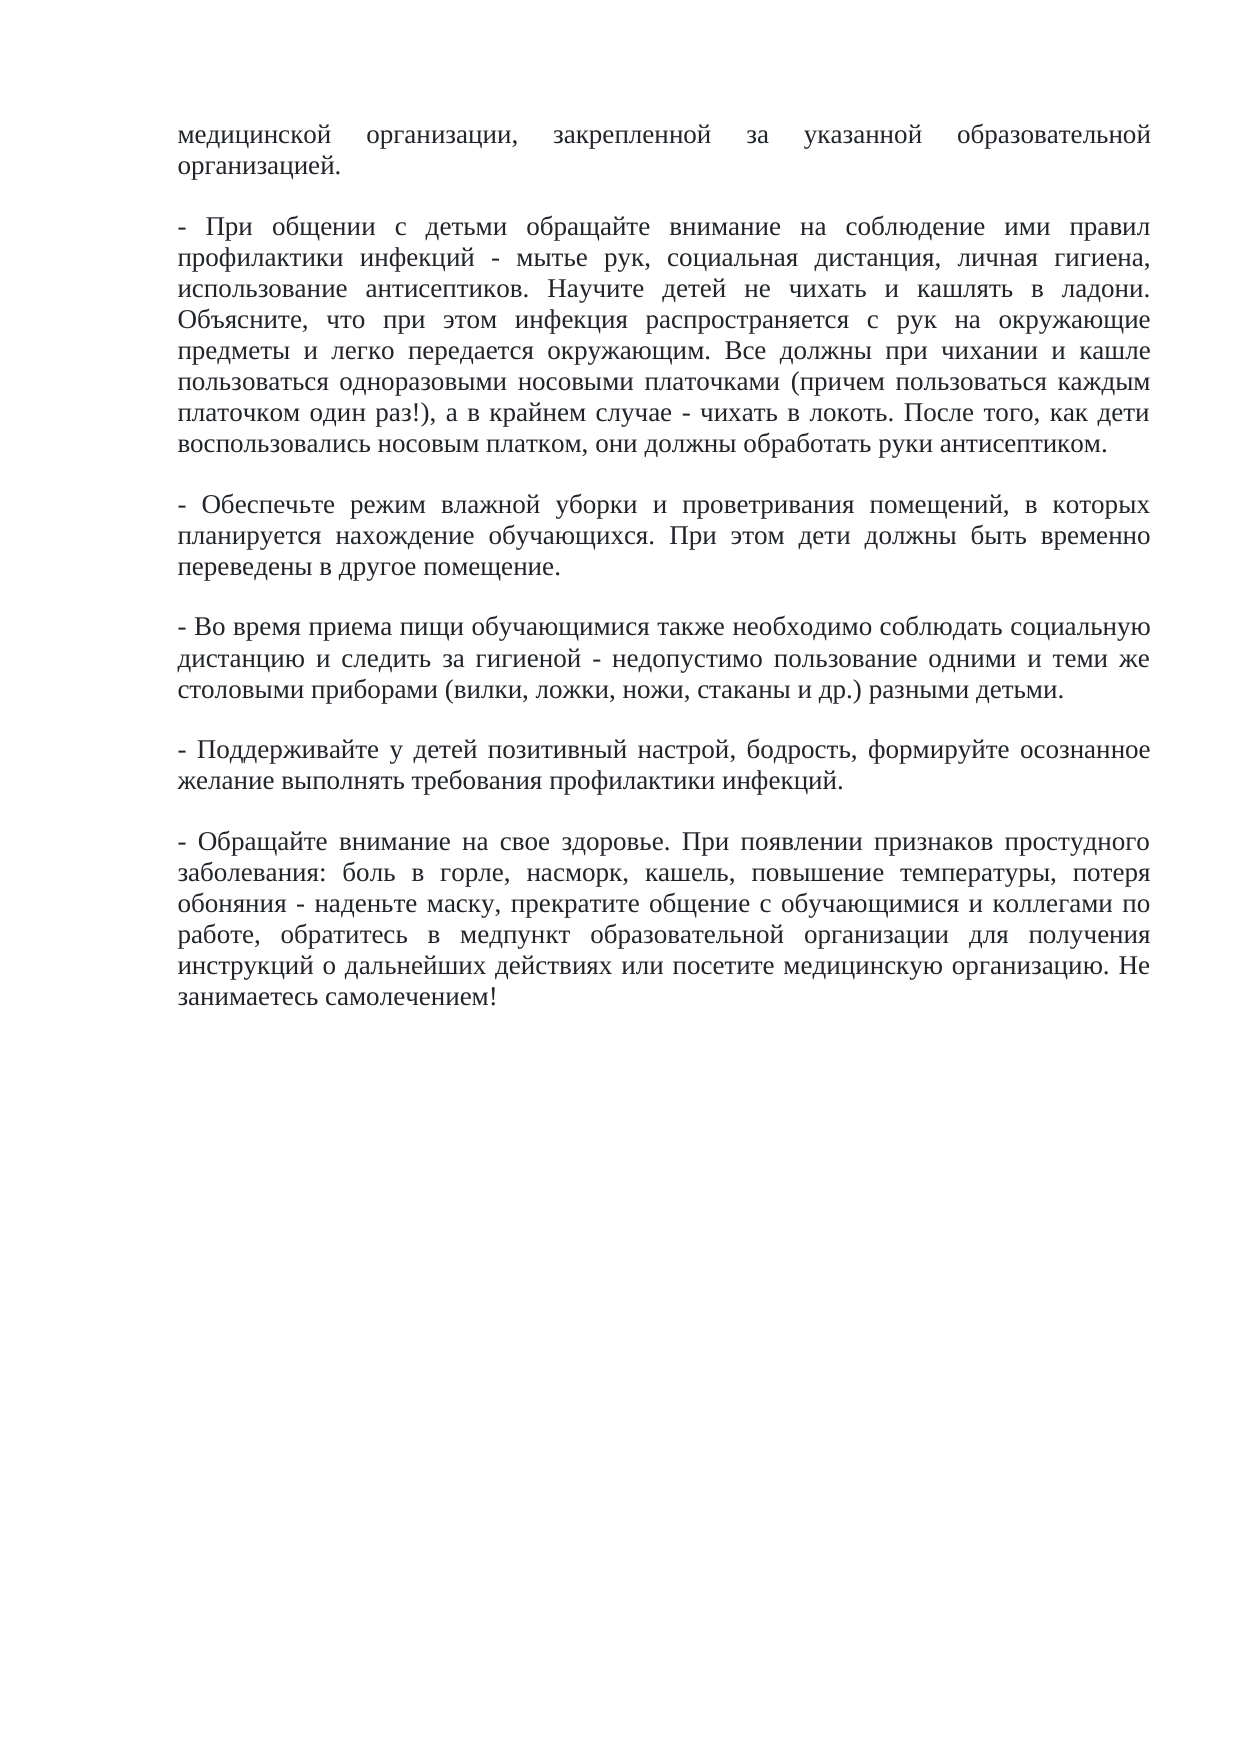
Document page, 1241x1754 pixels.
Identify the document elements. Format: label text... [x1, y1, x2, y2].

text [177, 118, 1152, 180]
text - Обеспечьте режим влажной уборки и проветривания помещений, в которых планируется нахождение обучающихся. При этом дети должны быть временно переведены в другое помещение. [177, 488, 1152, 581]
text - При общении с детьми обращайте внимание на соблюдение ими правил профилактики инфекций - мытье рук, социальная дистанция, личная гигиена, использование антисептиков. Научите детей не чихать и кашлять в ладони. Объясните, что при этом инфекция распространяется с рук на окружающие предметы и легко передается окружающим. Все должны при чихании и кашле пользоваться одноразовыми носовыми платочками (причем пользоваться каждым платочком один раз!), а в крайнем случае - чихать в локоть. После того, как дети воспользовались носовым платком, они должны обработать руки антисептиком. [177, 209, 1152, 459]
text - Поддерживайте у детей позитивный настрой, бодрость, формируйте осознанное желание выполнять требования профилактики инфекций. [177, 733, 1152, 795]
text - Во время приема пищи обучающимися также необходимо соблюдать социальную дистанцию и следить за гигиеной - недопустимо пользование одними и теми же столовыми приборами (вилки, ложки, ножи, стаканы и др.) разными детьми. [177, 611, 1152, 704]
text - Обращайте внимание на свое здоровье. При появлении признаков простудного заболевания: боль в горле, насморк, кашель, повышение температуры, потеря обоняния - наденьте маску, прекратите общение с обучающимися и коллегами по работе, обратитесь в медпункт образовательной организации для получения инструкций о дальнейших действиях или посетите медицинскую организацию. Не занимаетесь самолечением! [177, 824, 1152, 1011]
